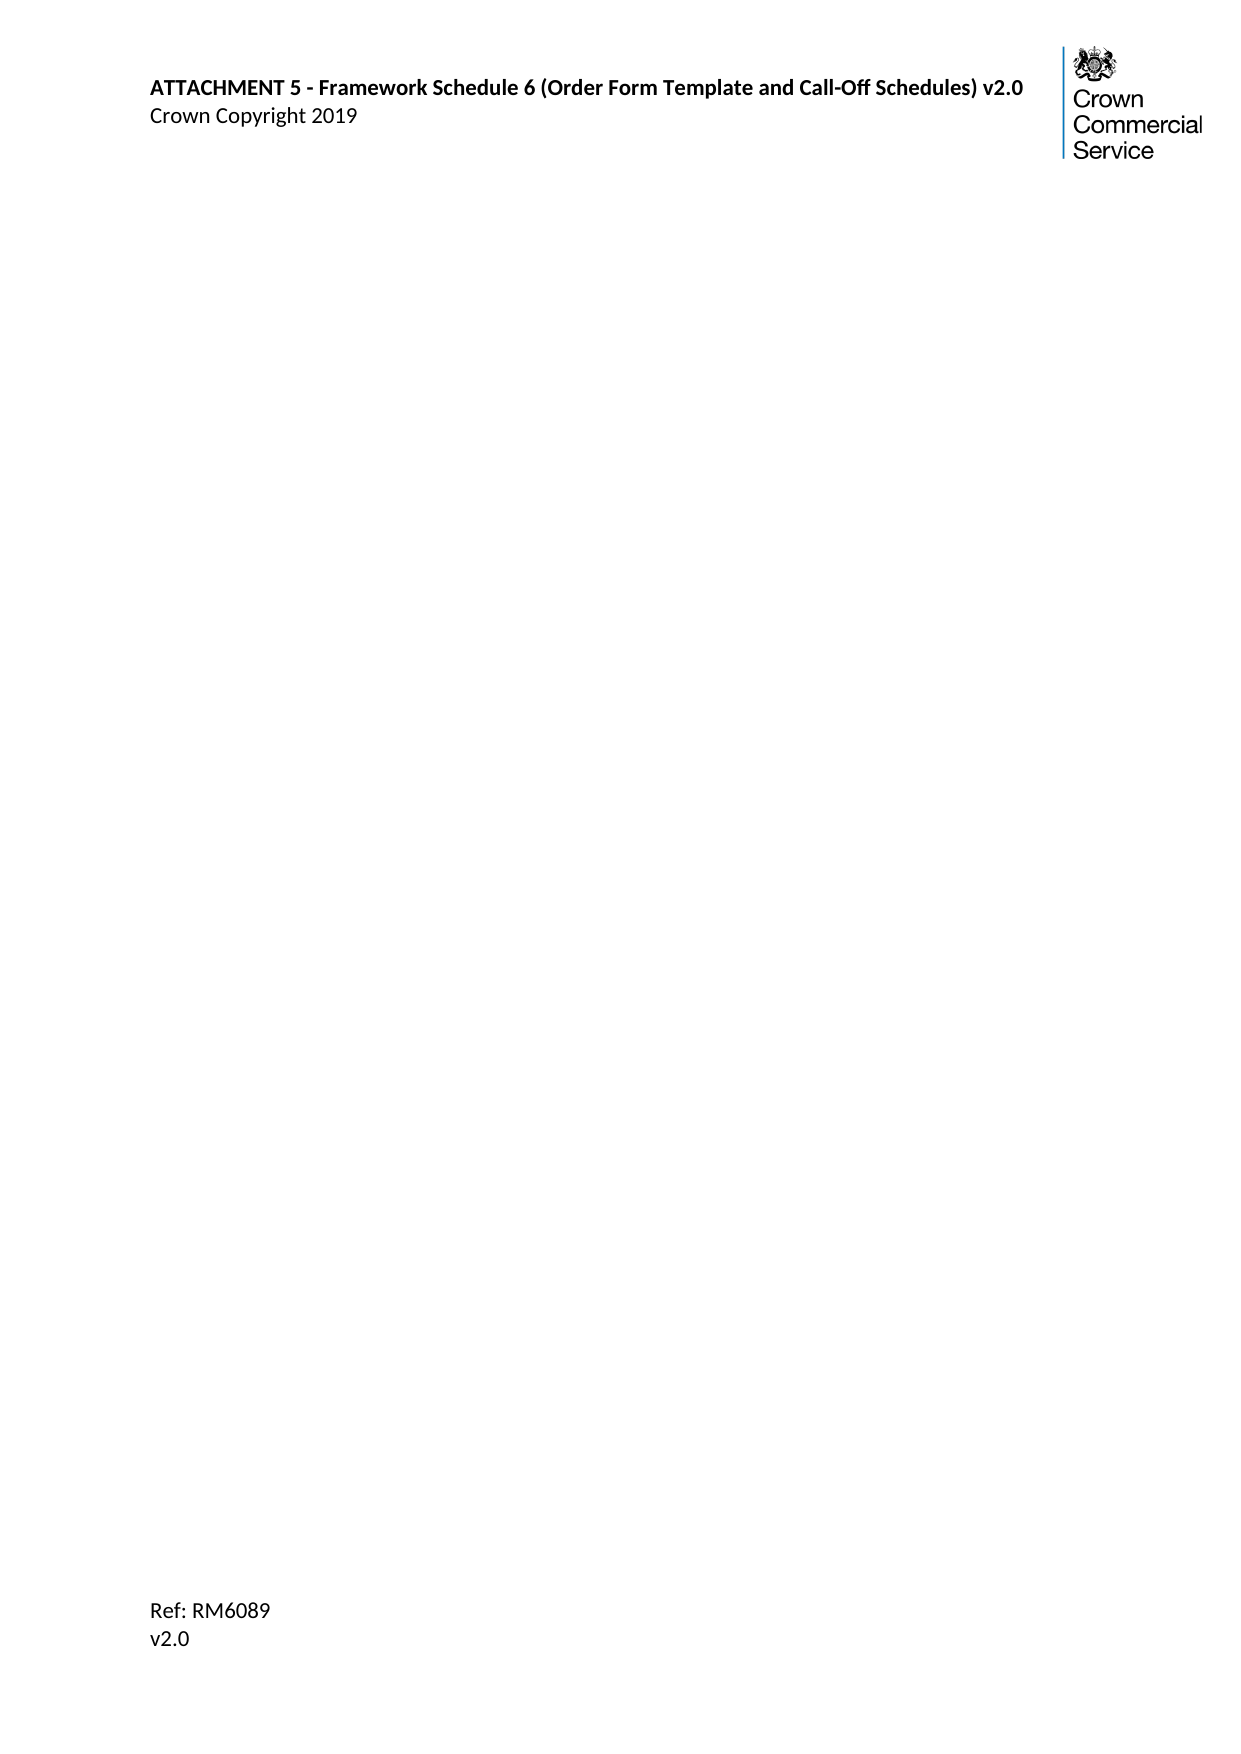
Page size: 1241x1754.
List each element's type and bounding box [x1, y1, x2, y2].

picture [1062, 46, 1202, 159]
